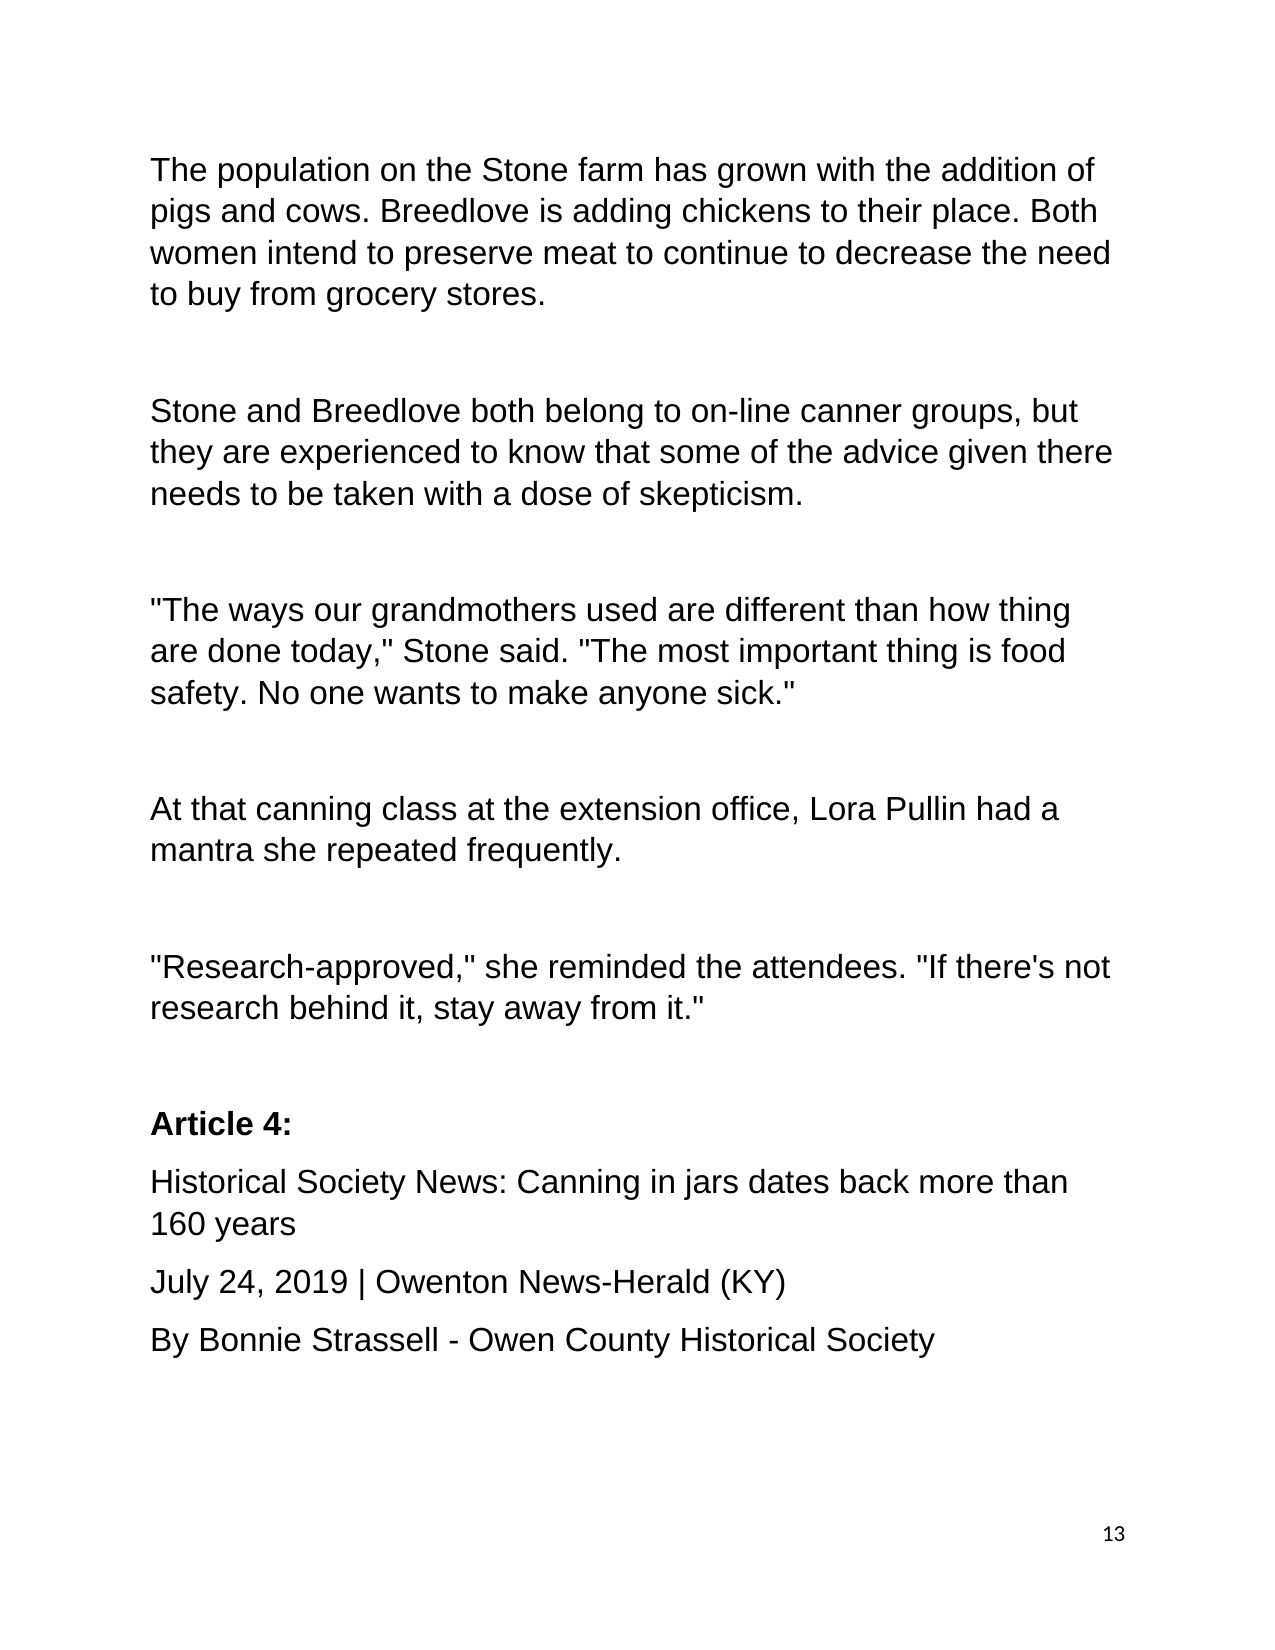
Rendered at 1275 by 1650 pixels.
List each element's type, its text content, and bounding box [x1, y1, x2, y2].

text Historical Society News: Canning in jars dates back more than 160 years [150, 1162, 1125, 1242]
text July 24, 2019 | Owenton News-Herald (KY) [150, 1262, 1125, 1301]
text Article 4: [150, 1104, 1125, 1143]
text By Bonnie Strassell - Owen County Historical Society [150, 1320, 1125, 1359]
text The population on the Stone farm has grown with the addition of pigs and cows. Breedlove is adding chickens to their place. Both women intend to preserve meat to continue to decrease the need to buy from grocery stores. [150, 150, 1125, 313]
text "The ways our grandmothers used are different than how thing are done today," Stone said. "The most important thing is food safety. No one wants to make anyone sick." [150, 590, 1125, 711]
text "Research-approved," she reminded the attendees. "If there's not research behind it, stay away from it." [150, 947, 1125, 1027]
text Stone and Breedlove both belong to on-line canner groups, but they are experienced to know that some of the advice given there needs to be taken with a dose of skepticism. [150, 391, 1125, 512]
text At that canning class at the extension office, Lora Pullin had a mantra she repeated frequently. [150, 789, 1125, 869]
